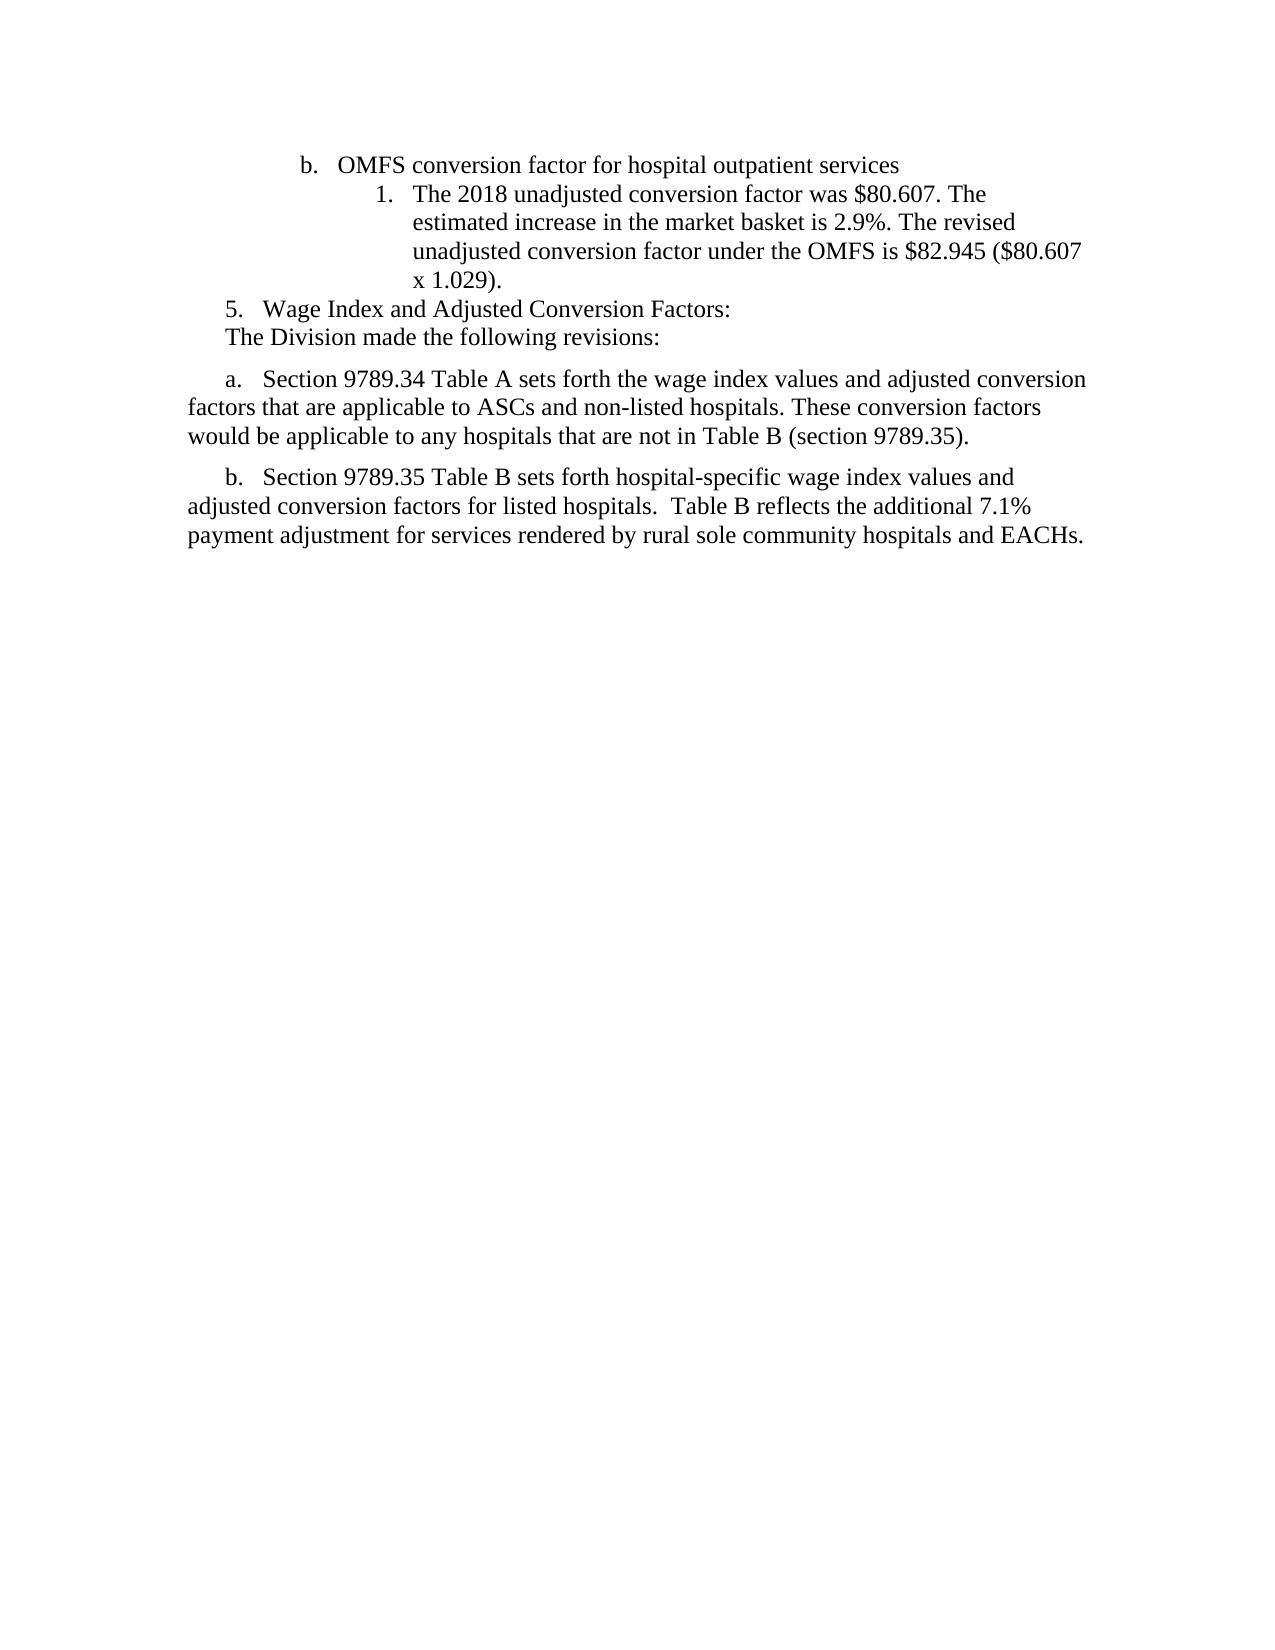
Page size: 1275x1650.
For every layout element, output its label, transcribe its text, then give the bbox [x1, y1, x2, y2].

list The 2018 unadjusted conversion factor was $80.607. The estimated increase in the market basket is 2.9%. The revised unadjusted conversion factor under the OMFS is $82.945 ($80.607 x 1.029). [394, 179, 1087, 294]
list Section 9789.35 Table B sets forth hospital-specific wage index values and adjusted conversion factors for listed hospitals. Table B reflects the additional 7.1% payment adjustment for services rendered by rural sole community hospitals and EACHs. [187, 462, 1087, 549]
list Wage Index and Adjusted Conversion Factors: [225, 294, 1087, 322]
list Section 9789.34 Table A sets forth the wage index values and adjusted conversion factors that are applicable to ASCs and non-listed hospitals. These conversion factors would be applicable to any hospitals that are not in Table B (section 9789.35). [187, 364, 1087, 450]
text The Division made the following revisions: [225, 322, 1087, 351]
list OMFS conversion factor for hospital outpatient services [300, 150, 1087, 179]
